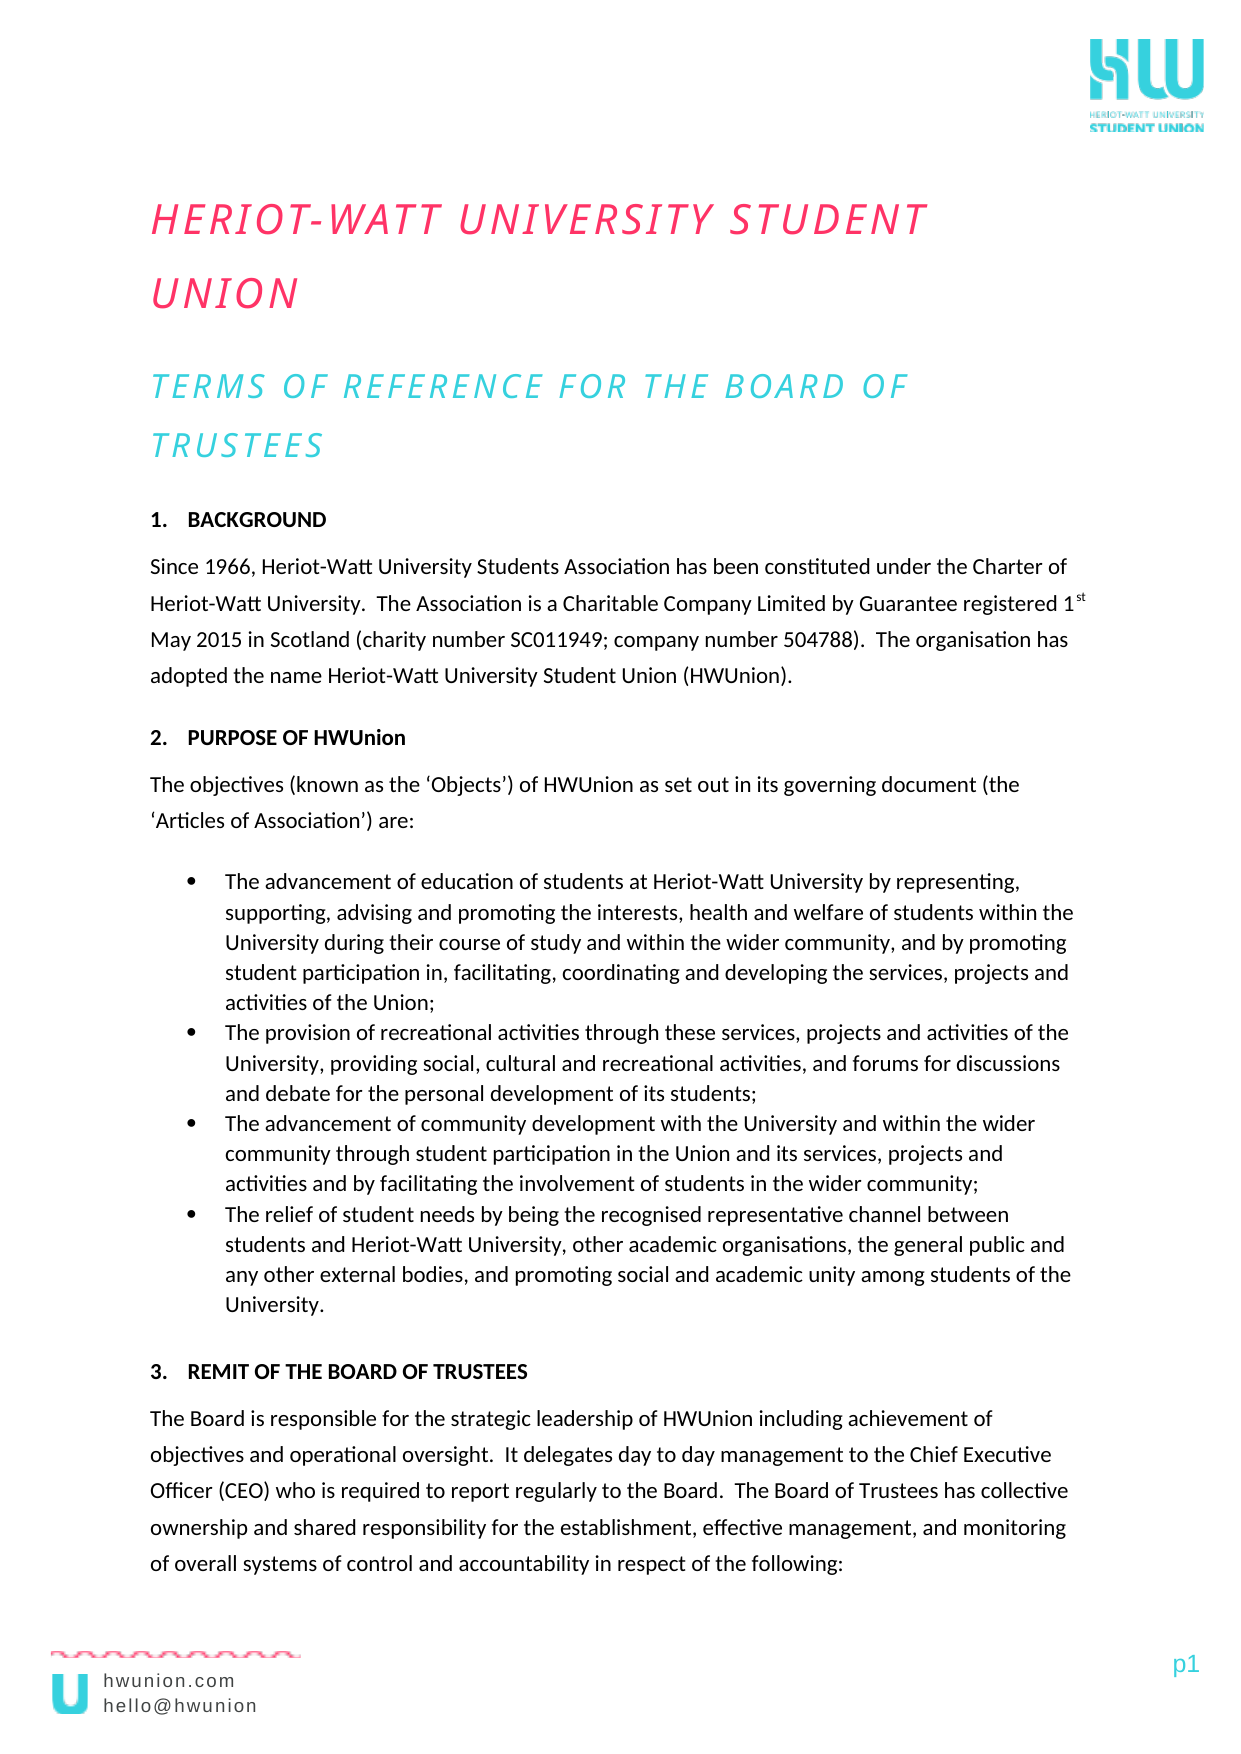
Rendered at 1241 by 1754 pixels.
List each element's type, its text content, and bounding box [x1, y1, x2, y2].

list PURPOSE OF HWUnion [150, 723, 1090, 751]
list The advancement of community development with the University and within the wider community through student participation in the Union and its services, projects and activities and by facilitating the involvement of students in the wider community; [187, 1109, 1090, 1197]
list The provision of recreational activities through these services, projects and activities of the University, providing social, cultural and recreational activities, and forums for discussions and debate for the personal development of its students; [187, 1018, 1090, 1107]
list BACKGROUND [150, 506, 1090, 533]
text Since 1966, Heriot-Watt University Students Association has been constituted under the Charter of Heriot-Watt University. The Association is a Charitable Company Limited by Guarantee registered 1st May 2015 in Scotland (charity number SC011949; company number 504788). The organisation has adopted the name Heriot-Watt University Student Union (HWUnion). [150, 552, 1090, 689]
text The objectives (known as the ‘Objects’) of HWUnion as set out in its governing document (the ‘Articles of Association’) are: [150, 770, 1090, 834]
text The Board is responsible for the strategic leadership of HWUnion including achievement of objectives and operational oversight. It delegates day to day management to the Chief Executive Officer (CEO) who is required to report regularly to the Board. The Board of Trustees has collective ownership and shared responsibility for the establishment, effective management, and monitoring of overall systems of control and accountability in respect of the following: [150, 1404, 1090, 1577]
subtitle TERMS OF REFERENCE FOR THE BOARD OF TRUSTEES [150, 363, 1090, 467]
list REMIT OF THE BOARD OF TRUSTEES [150, 1357, 1090, 1385]
list The relief of student needs by being the recognised representative channel between students and Heriot-Watt University, other academic organisations, the general public and any other external bodies, and promoting social and academic unity among students of the University. [187, 1200, 1090, 1318]
list The advancement of education of students at Heriot-Watt University by representing, supporting, advising and promoting the interests, health and welfare of students within the University during their course of study and within the wider community, and by promoting student participation in, facilitating, coordinating and developing the services, projects and activities of the Union; [187, 867, 1090, 1016]
subtitle HERIOT-WATT UNIVERSITY STUDENT UNION [150, 190, 1090, 321]
